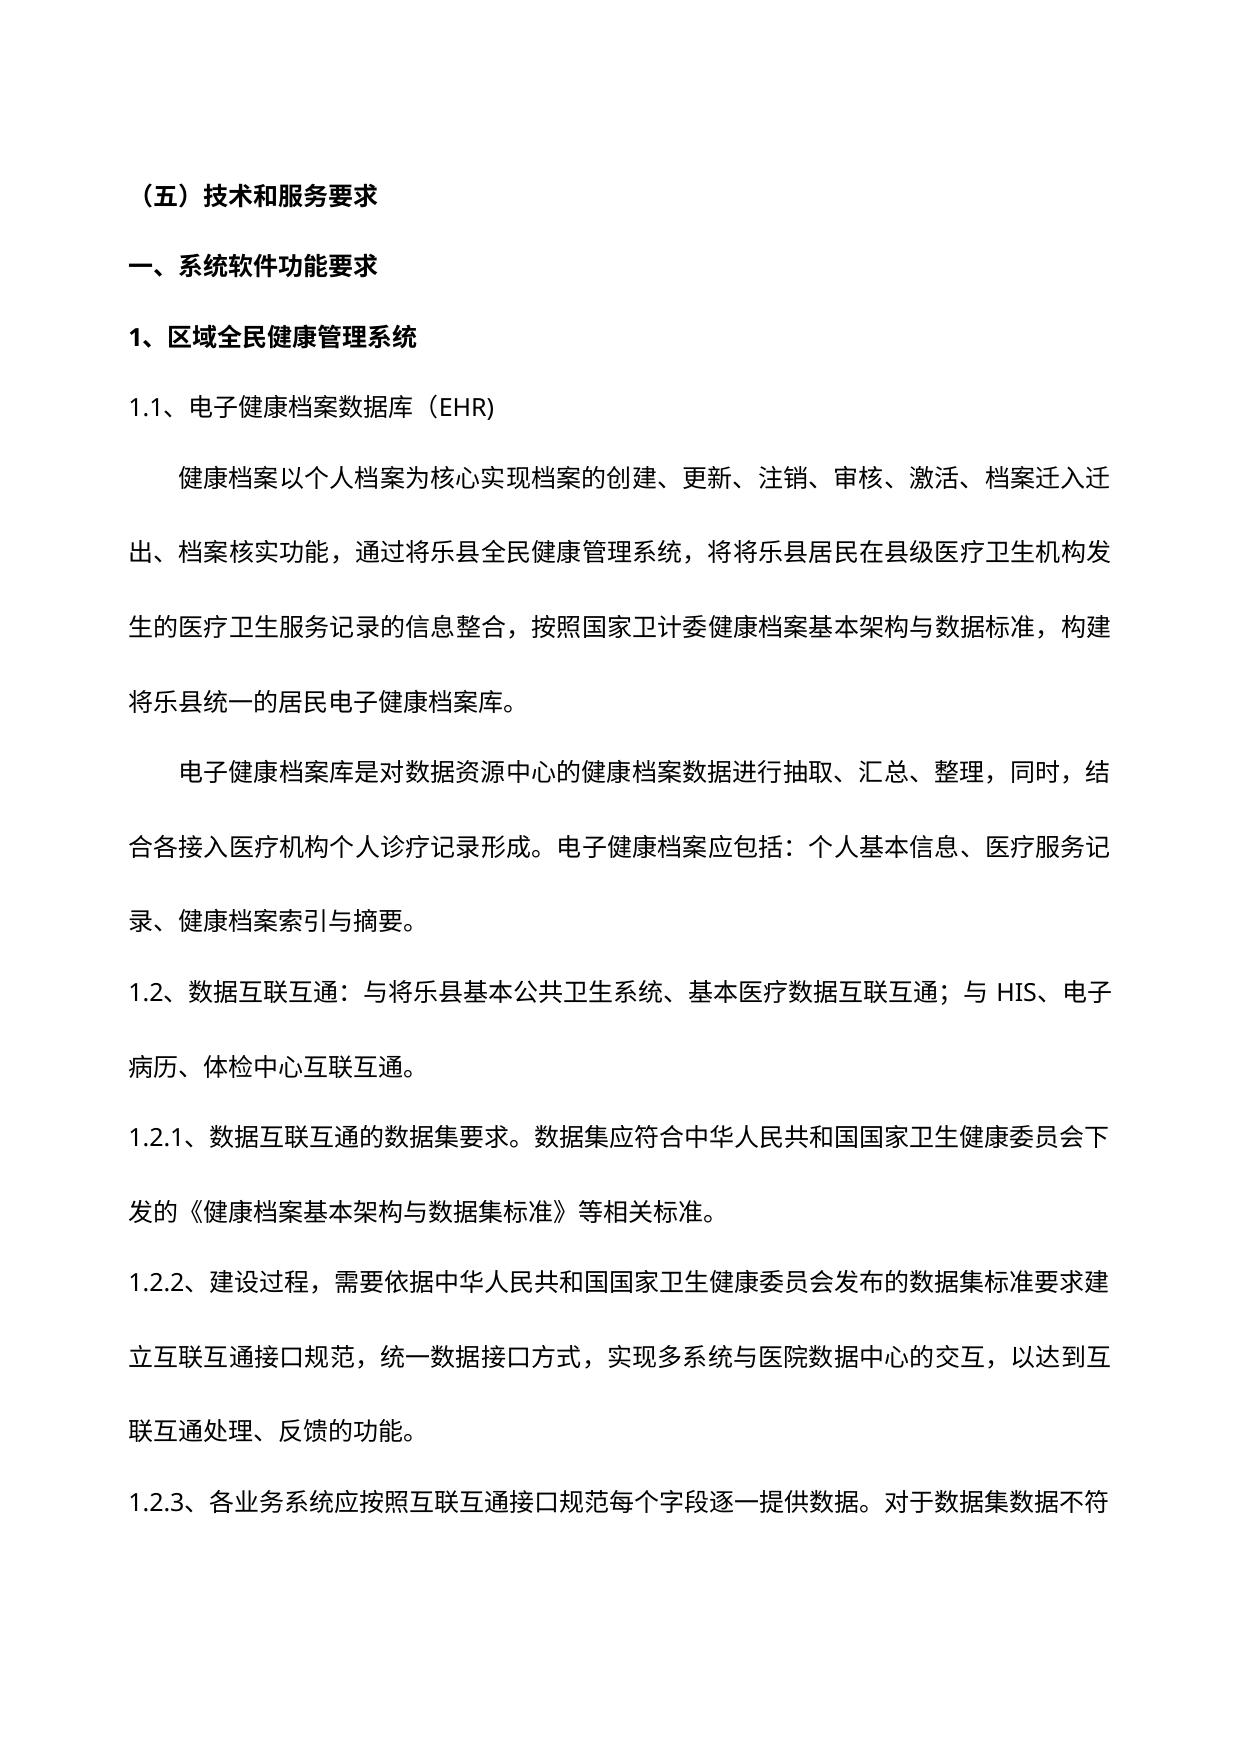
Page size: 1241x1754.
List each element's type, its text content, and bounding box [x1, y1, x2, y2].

text 1.1、电子健康档案数据库（EHR) [128, 373, 1112, 438]
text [128, 1468, 1112, 1533]
text 1.2.1、数据互联互通的数据集要求。数据集应符合中华人民共和国国家卫生健康委员会下发的《健康档案基本架构与数据集标准》等相关标准。 [128, 1103, 1112, 1243]
text （五）技术和服务要求 [128, 162, 1112, 227]
text 1.2.2、建设过程，需要依据中华人民共和国国家卫生健康委员会发布的数据集标准要求建立互联互通接口规范，统一数据接口方式，实现多系统与医院数据中心的交互，以达到互联互通处理、反馈的功能。 [128, 1248, 1112, 1462]
text 1.2、数据互联互通：与将乐县基本公共卫生系统、基本医疗数据互联互通；与HIS、电子病历、体检中心互联互通。 [128, 958, 1112, 1098]
text 1、区域全民健康管理系统 [128, 303, 1112, 368]
text 电子健康档案库是对数据资源中心的健康档案数据进行抽取、汇总、整理，同时，结合各接入医疗机构个人诊疗记录形成。电子健康档案应包括：个人基本信息、医疗服务记录、健康档案索引与摘要。 [128, 738, 1112, 952]
text 一、系统软件功能要求 [128, 232, 1112, 297]
text 健康档案以个人档案为核心实现档案的创建、更新、注销、审核、激活、档案迁入迁出、档案核实功能，通过将乐县全民健康管理系统，将将乐县居民在县级医疗卫生机构发生的医疗卫生服务记录的信息整合，按照国家卫计委健康档案基本架构与数据标准，构建将乐县统一的居民电子健康档案库。 [128, 444, 1112, 733]
